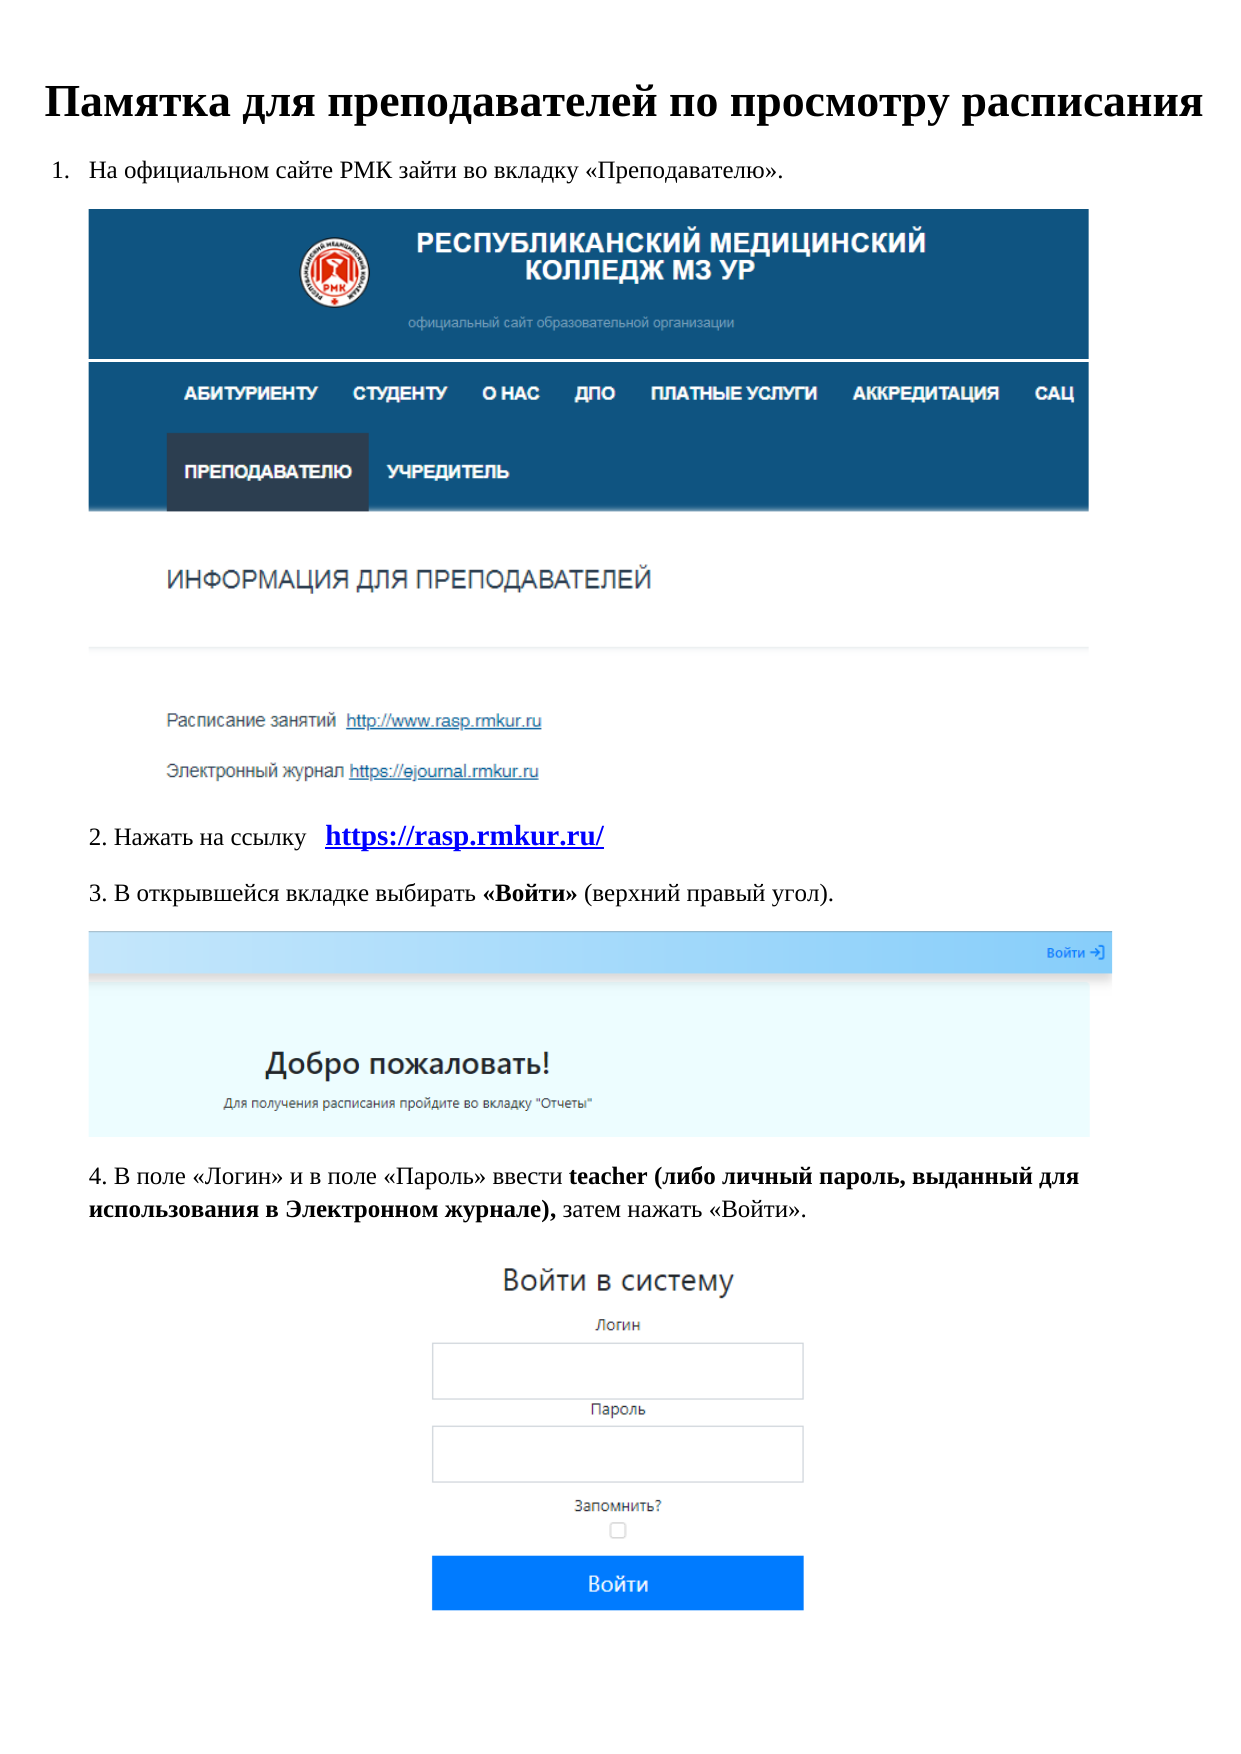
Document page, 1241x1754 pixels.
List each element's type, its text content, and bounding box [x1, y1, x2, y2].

text 3. В открывшейся вкладке выбирать «Войти» (верхний правый угол). [88, 878, 1152, 906]
picture [246, 1248, 994, 1623]
text 2. Нажать на ссылку https://rasp.rmkur.ru/ [88, 818, 1152, 852]
text 4. В поле «Логин» и в поле «Пароль» ввести teacher (либо личный пароль, выданный для использования в Электронном журнале), затем нажать «Войти». [88, 1161, 1152, 1223]
list На официальном сайте РМК зайти во вкладку «Преподавателю». [51, 155, 1152, 184]
picture [88, 209, 1089, 359]
text Памятка для преподавателей по просмотру расписания [44, 74, 1211, 127]
picture [88, 362, 1089, 794]
picture [88, 931, 1113, 1137]
